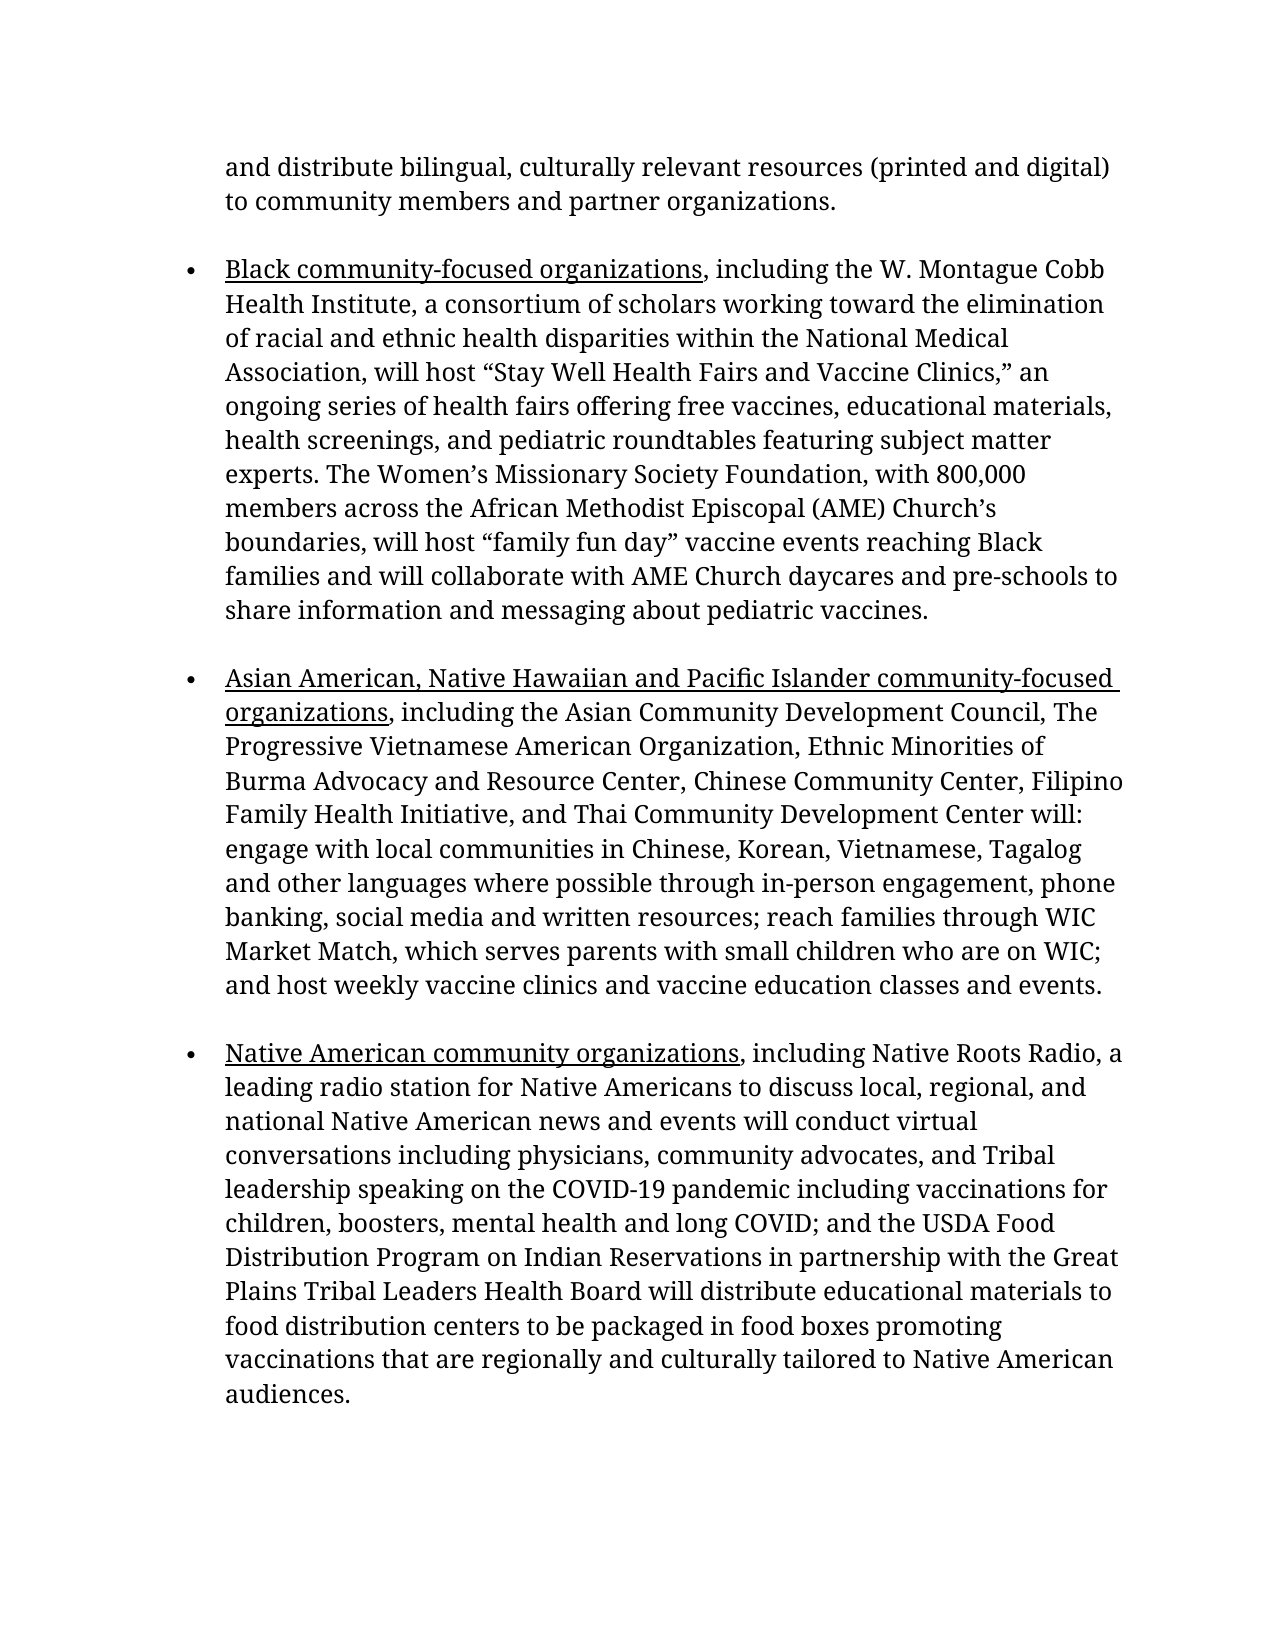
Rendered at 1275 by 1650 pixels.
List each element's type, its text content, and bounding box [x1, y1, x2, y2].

list Asian American, Native Hawaiian and Pacific Islander community-focused organizations, including the Asian Community Development Council, The Progressive Vietnamese American Organization, Ethnic Minorities of Burma Advocacy and Resource Center, Chinese Community Center, Filipino Family Health Initiative, and Thai Community Development Center will: engage with local communities in Chinese, Korean, Vietnamese, Tagalog and other languages where possible through in-person engagement, phone banking, social media and written resources; reach families through WIC Market Match, which serves parents with small children who are on WIC; and host weekly vaccine clinics and vaccine education classes and events. [187, 661, 1125, 1002]
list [187, 150, 1125, 218]
list Black community-focused organizations, including the W. Montague Cobb Health Institute, a consortium of scholars working toward the elimination of racial and ethnic health disparities within the National Medical Association, will host “Stay Well Health Fairs and Vaccine Clinics,” an ongoing series of health fairs offering free vaccines, educational materials, health screenings, and pediatric roundtables featuring subject matter experts. The Women’s Missionary Society Foundation, with 800,000 members across the African Methodist Episcopal (AME) Church’s boundaries, will host “family fun day” vaccine events reaching Black families and will collaborate with AME Church daycares and pre-schools to share information and messaging about pediatric vaccines. [187, 252, 1125, 627]
list Native American community organizations, including Native Roots Radio, a leading radio station for Native Americans to discuss local, regional, and national Native American news and events will conduct virtual conversations including physicians, community advocates, and Tribal leadership speaking on the COVID-19 pandemic including vaccinations for children, boosters, mental health and long COVID; and the USDA Food Distribution Program on Indian Reservations in partnership with the Great Plains Tribal Leaders Health Board will distribute educational materials to food distribution centers to be packaged in food boxes promoting vaccinations that are regionally and culturally tailored to Native American audiences. [187, 1036, 1125, 1410]
